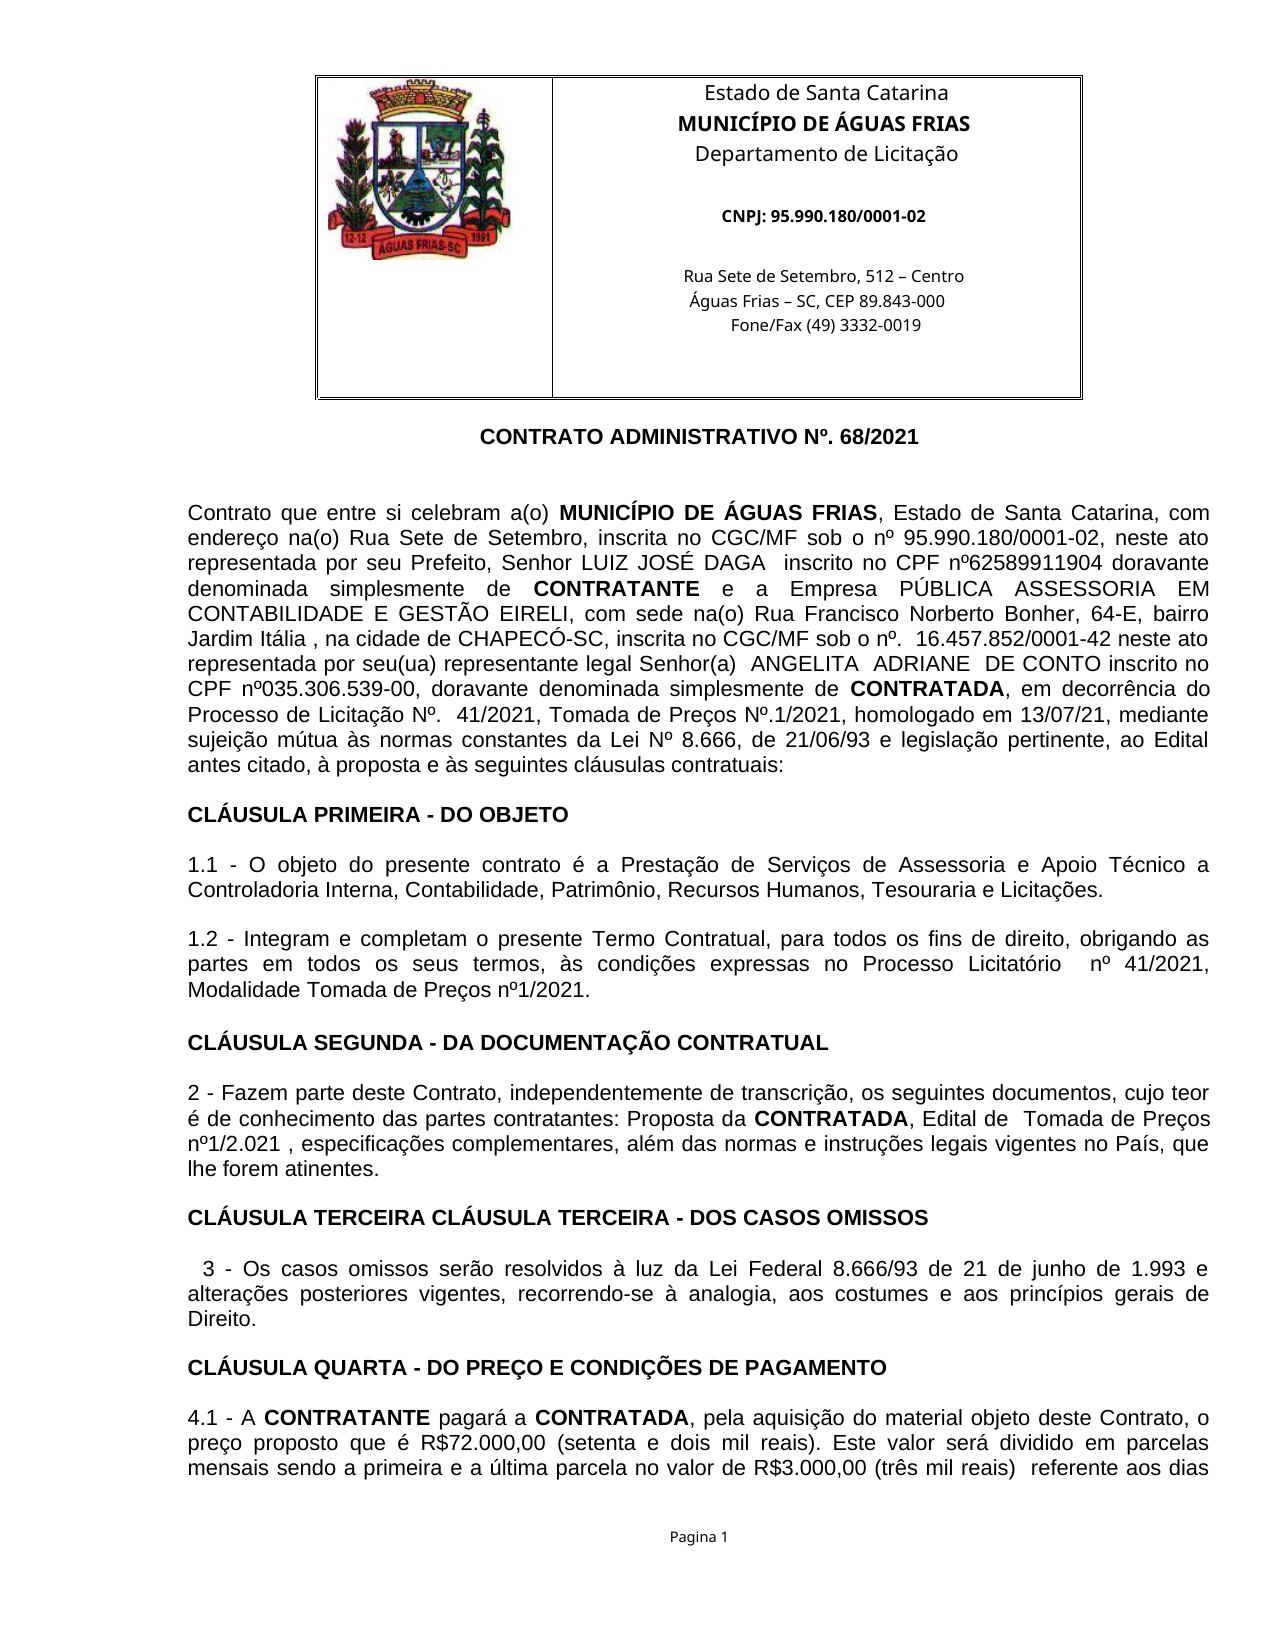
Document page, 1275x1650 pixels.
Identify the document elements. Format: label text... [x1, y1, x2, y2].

text CLÁUSULA QUARTA - DO PREÇO E CONDIÇÕES DE PAGAMENTO [187, 1355, 1211, 1380]
text CLÁUSULA TERCEIRA CLÁUSULA TERCEIRA - DOS CASOS OMISSOS [187, 1205, 1211, 1230]
text CLÁUSULA SEGUNDA - DA DOCUMENTAÇÃO CONTRATUAL [187, 1027, 1265, 1056]
text 1.2 - Integram e completam o presente Termo Contratual, para todos os fins de direito, obrigando as partes em todos os seus termos, às condições expressas no Processo Licitatório nº 41/2021, Modalidade Tomada de Preços nº1/2021. [187, 926, 1211, 1002]
picture [327, 78, 514, 260]
text CONTRATO ADMINISTRATIVO Nº. 68/2021 [187, 424, 1211, 449]
text 2 - Fazem parte deste Contrato, independentemente de transcrição, os seguintes documentos, cujo teor é de conhecimento das partes contratantes: Proposta da CONTRATADA, Edital de Tomada de Preços nº1/2.021 , especificações complementares, além das normas e instruções legais vigentes no País, que lhe forem atinentes. [187, 1080, 1211, 1181]
text 1.1 - O objeto do presente contrato é a Prestação de Serviços de Assessoria e Apoio Técnico a Controladoria Interna, Contabilidade, Patrimônio, Recursos Humanos, Tesouraria e Licitações. [187, 852, 1211, 902]
text 3 - Os casos omissos serão resolvidos à luz da Lei Federal 8.666/93 de 21 de junho de 1.993 e alterações posteriores vigentes, recorrendo-se à analogia, aos costumes e aos princípios gerais de Direito. [187, 1256, 1211, 1331]
text Contrato que entre si celebram a(o) MUNICÍPIO DE ÁGUAS FRIAS, Estado de Santa Catarina, com endereço na(o) Rua Sete de Setembro, inscrita no CGC/MF sob o nº 95.990.180/0001-02, neste ato representada por seu Prefeito, Senhor LUIZ JOSÉ DAGA inscrito no CPF nº62589911904 doravante denominada simplesmente de CONTRATANTE e a Empresa PÚBLICA ASSESSORIA EM CONTABILIDADE E GESTÃO EIRELI, com sede na(o) Rua Francisco Norberto Bonher, 64-E, bairro Jardim Itália , na cidade de CHAPECÓ-SC, inscrita no CGC/MF sob o nº. 16.457.852/0001-42 neste ato representada por seu(ua) representante legal Senhor(a) ANGELITA ADRIANE DE CONTO inscrito no CPF nº035.306.539-00, doravante denominada simplesmente de CONTRATADA, em decorrência do Processo de Licitação Nº. 41/2021, Tomada de Preços Nº.1/2021, homologado em 13/07/21, mediante sujeição mútua às normas constantes da Lei Nº 8.666, de 21/06/93 e legislação pertinente, ao Edital antes citado, à proposta e às seguintes cláusulas contratuais: [187, 500, 1211, 777]
text CLÁUSULA PRIMEIRA - DO OBJETO [187, 802, 1211, 828]
